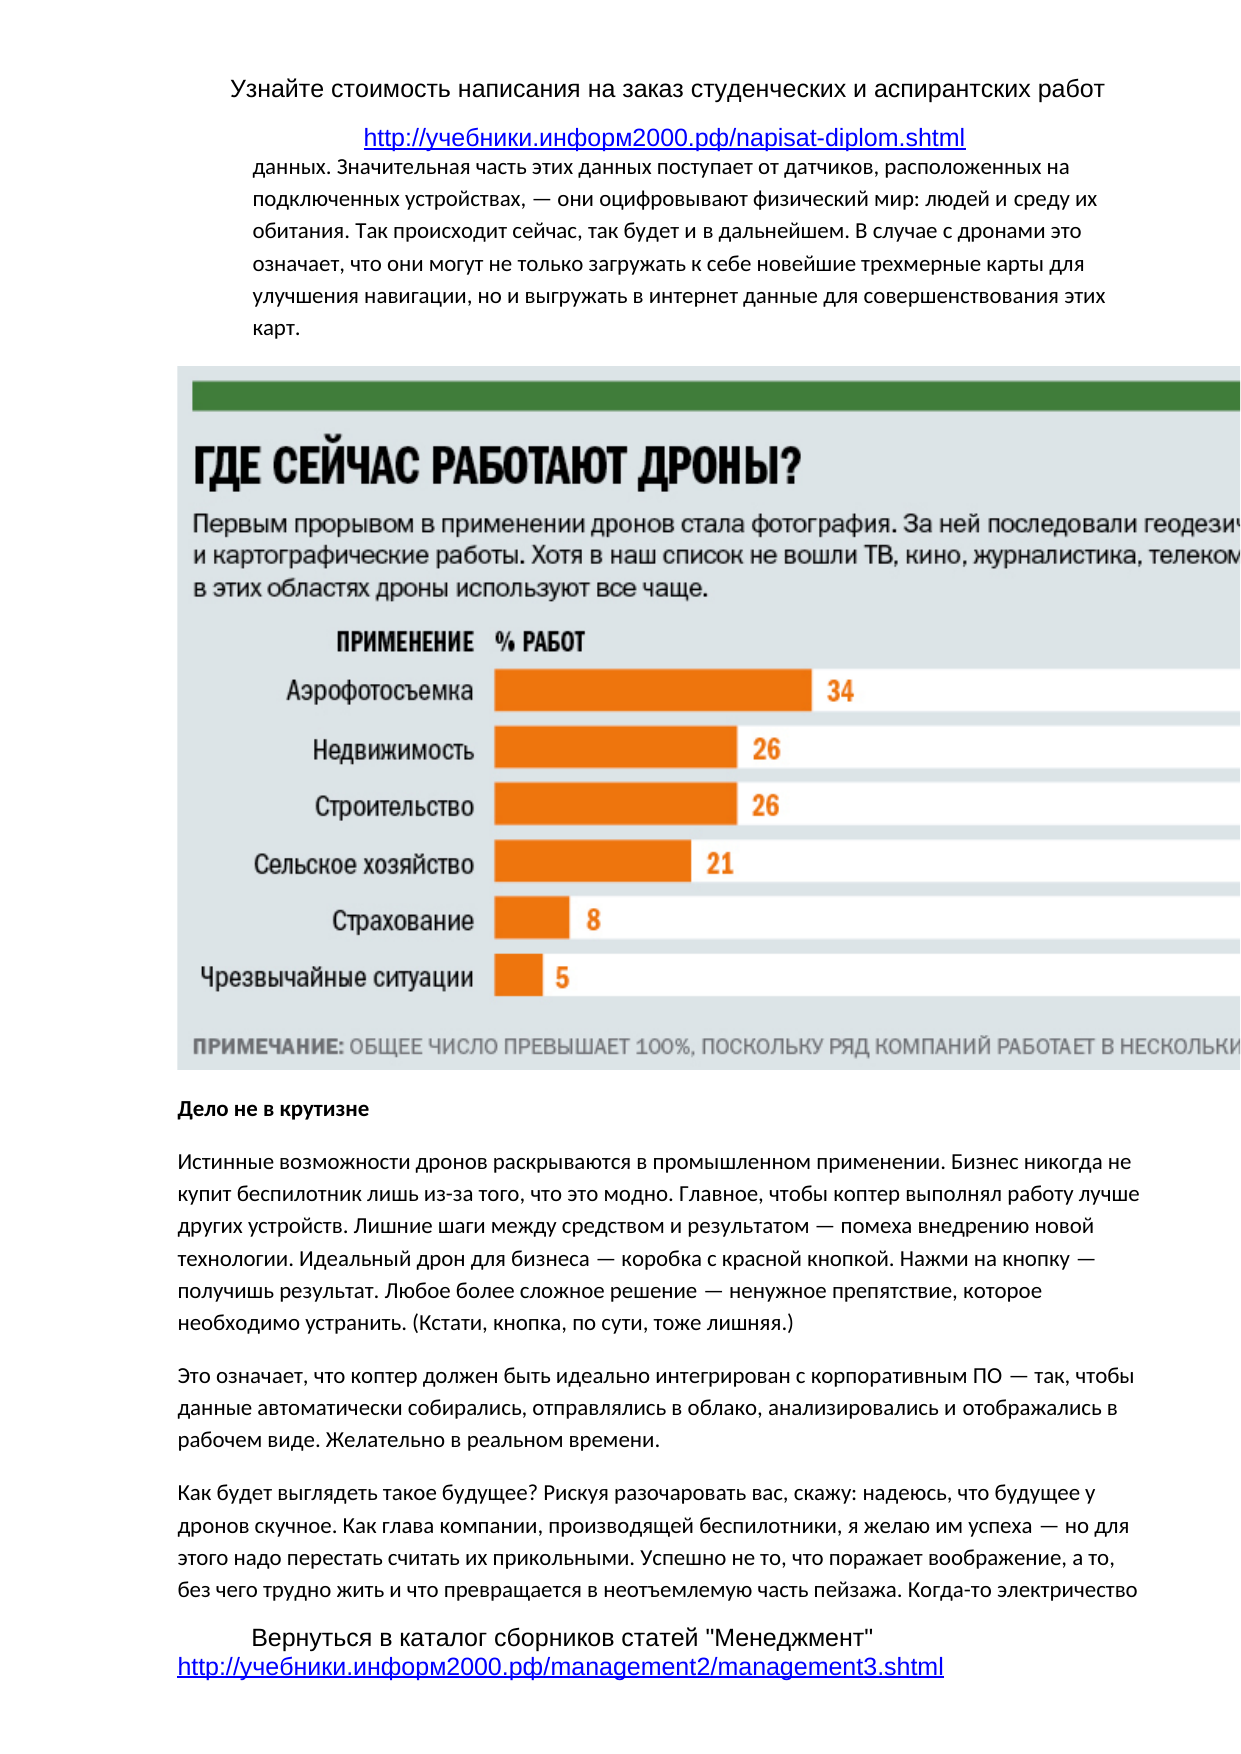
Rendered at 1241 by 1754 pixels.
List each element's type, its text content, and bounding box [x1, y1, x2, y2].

text Это означает, что коптер должен быть идеально интегрирован с корпоративным ПО — так, чтобы данные автоматически собирались, отправлялись в облако, анализировались и отображались в рабочем виде. Желательно в реальном времени. [177, 1361, 1152, 1453]
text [177, 1478, 1152, 1603]
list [215, 152, 1152, 341]
text Дело не в крутизне [177, 1094, 1152, 1122]
text Истинные возможности дронов раскрываются в промышленном применении. Бизнес никогда не купит беспилотник лишь из-за того, что это модно. Главное, чтобы коптер выполнял работу лучше других устройств. Лишние шаги между средством и результатом — помеха внедрению новой технологии. Идеальный дрон для бизнеса — коробка с красной кнопкой. Нажми на кнопку — получишь результат. Любое более сложное решение — ненужное препятствие, которое необходимо устранить. (Кстати, кнопка, по сути, тоже лишняя.) [177, 1147, 1152, 1336]
picture [177, 366, 1241, 1070]
